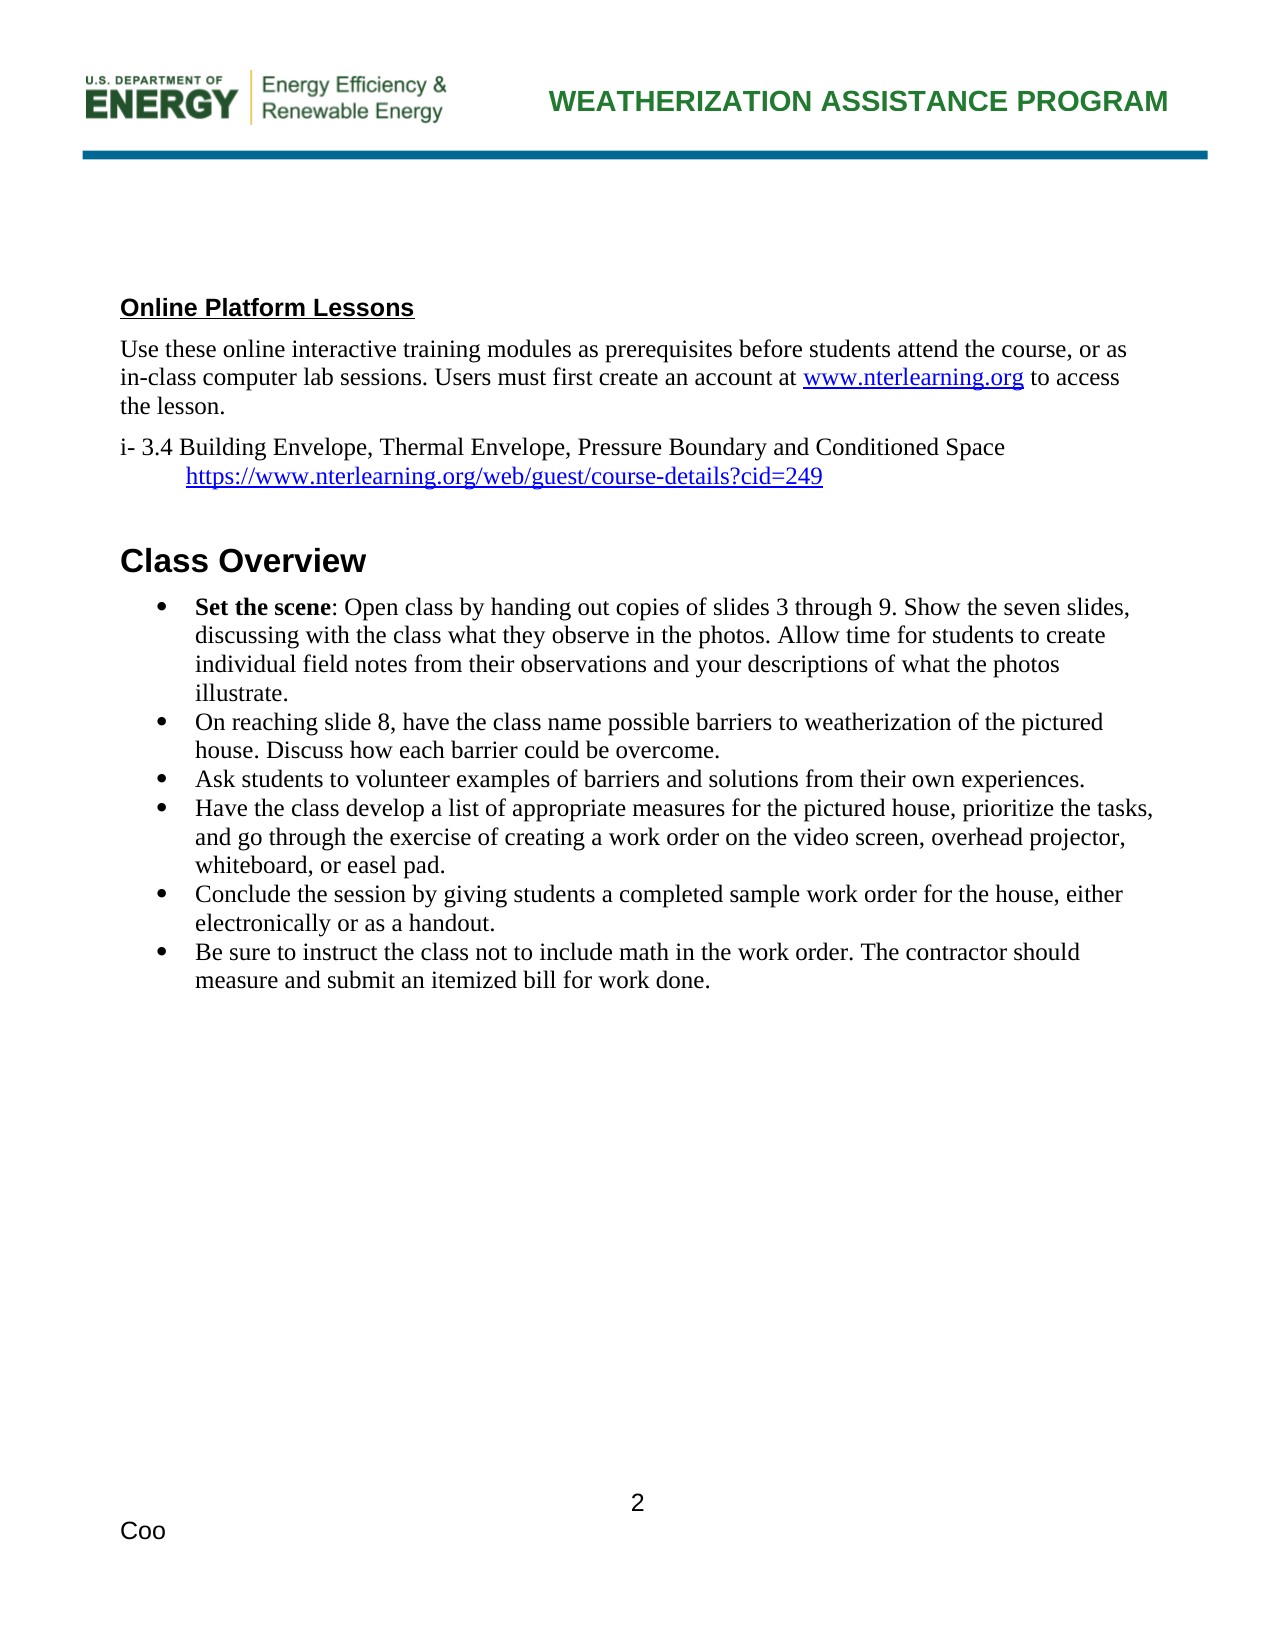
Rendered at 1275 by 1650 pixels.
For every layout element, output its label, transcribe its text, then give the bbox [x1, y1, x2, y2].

picture [85, 70, 447, 125]
list Ask students to volunteer examples of barriers and solutions from their own experiences. [157, 764, 1155, 793]
list Have the class develop a list of appropriate measures for the pictured house, prioritize the tasks, and go through the exercise of creating a work order on the video screen, overhead projector, whiteboard, or easel pad. [157, 793, 1155, 879]
list Conclude the session by giving students a completed sample work order for the house, either electronically or as a handout. [157, 879, 1155, 937]
subtitle Online Platform Lessons [120, 292, 1155, 321]
subtitle Class Overview [120, 541, 1155, 579]
subtitle Use these online interactive training modules as prerequisites before students attend the course, or as in-class computer lab sessions. Users must first create an account at www.nterlearning.org to access the lesson. [120, 334, 1155, 420]
subtitle i- 3.4 Building Envelope, Thermal Envelope, Pressure Boundary and Conditioned Space https://www.nterlearning.org/web/guest/course-details?cid=249 [120, 432, 1155, 490]
list On reaching slide 8, have the class name possible barriers to weatherization of the pictured house. Discuss how each barrier could be overcome. [157, 707, 1155, 764]
list Be sure to instruct the class not to include math in the work order. The contractor should measure and submit an itemized bill for work done. [157, 937, 1155, 994]
list Set the scene: Open class by handing out copies of slides 3 through 9. Show the seven slides, discussing with the class what they observe in the photos. Allow time for students to create individual field notes from their observations and your descriptions of what the photos illustrate. [157, 592, 1155, 707]
